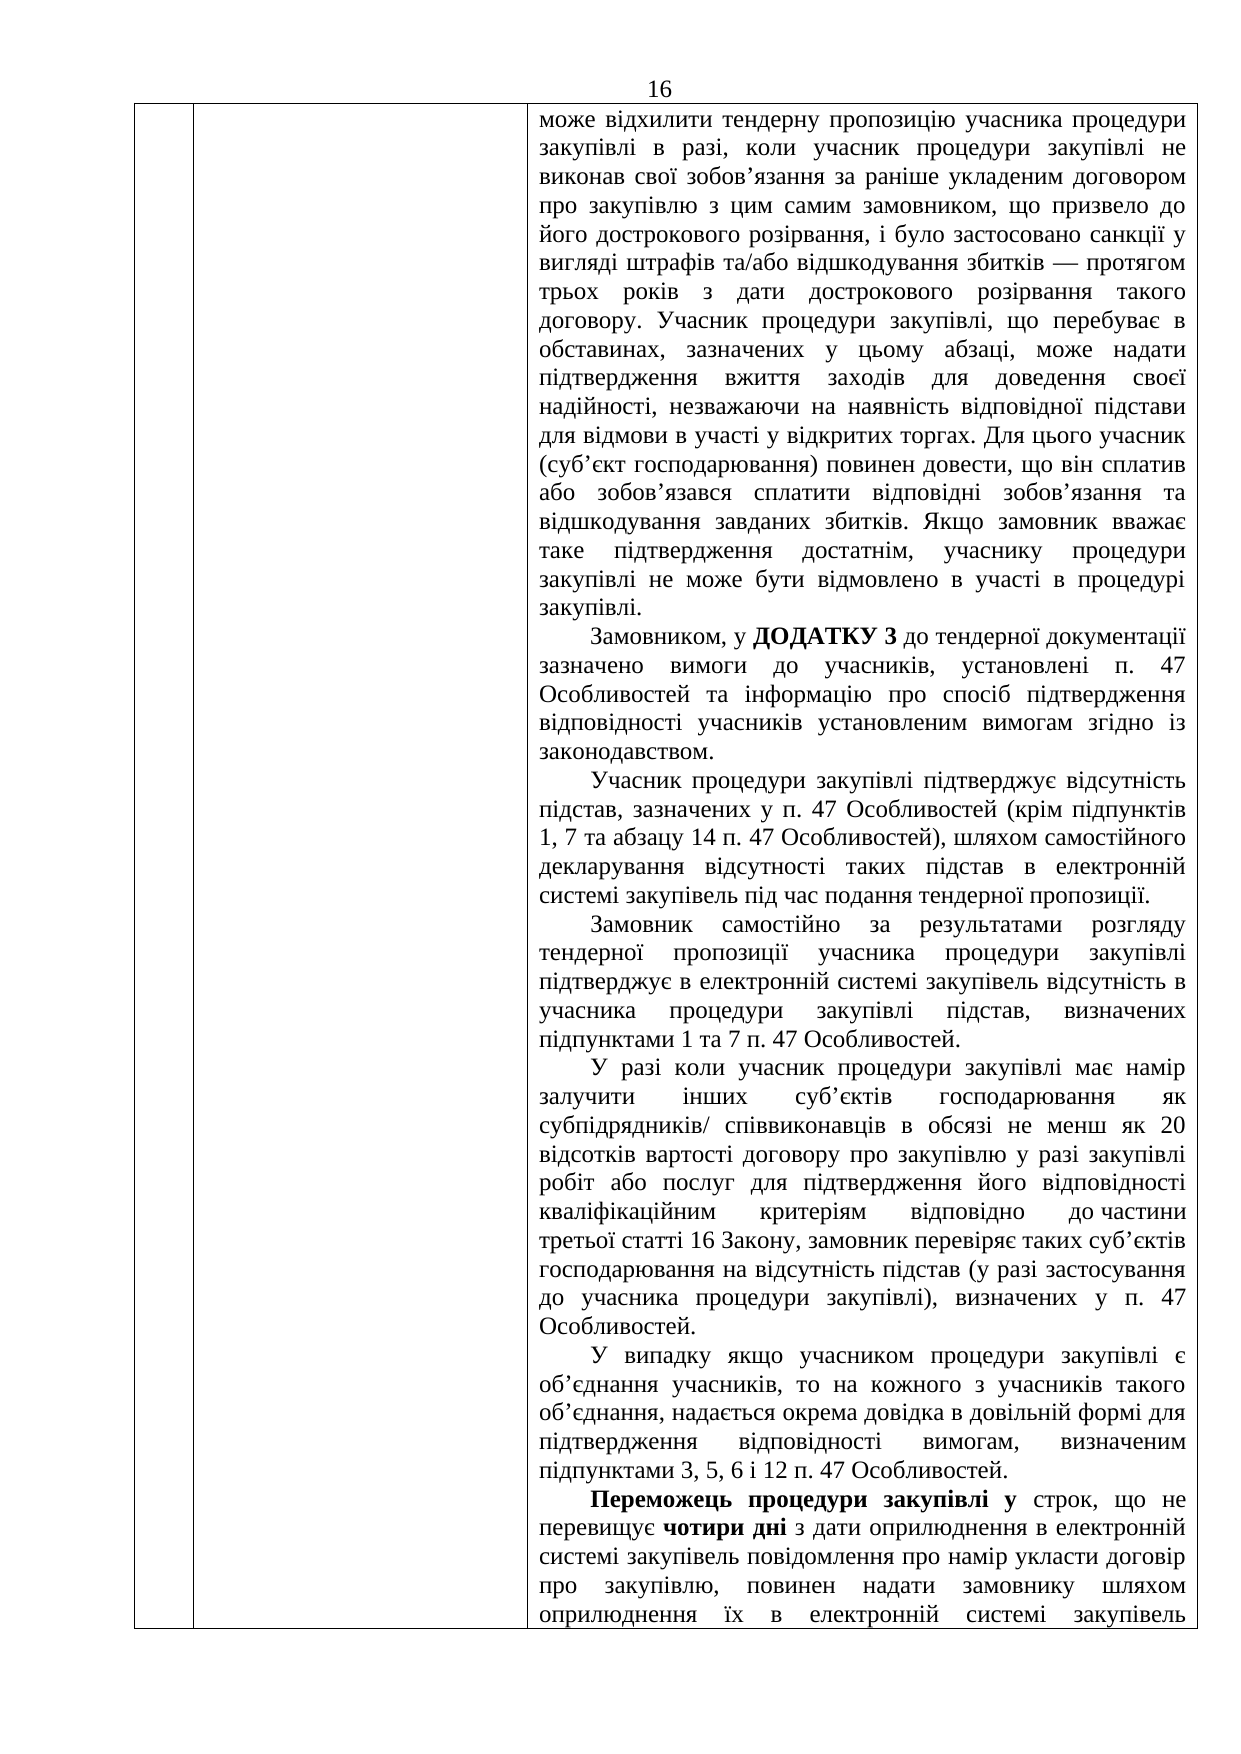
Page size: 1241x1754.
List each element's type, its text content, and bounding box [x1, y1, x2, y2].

table_cell 5 [135, 104, 193, 1627]
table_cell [528, 104, 1197, 1627]
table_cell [194, 104, 527, 1627]
